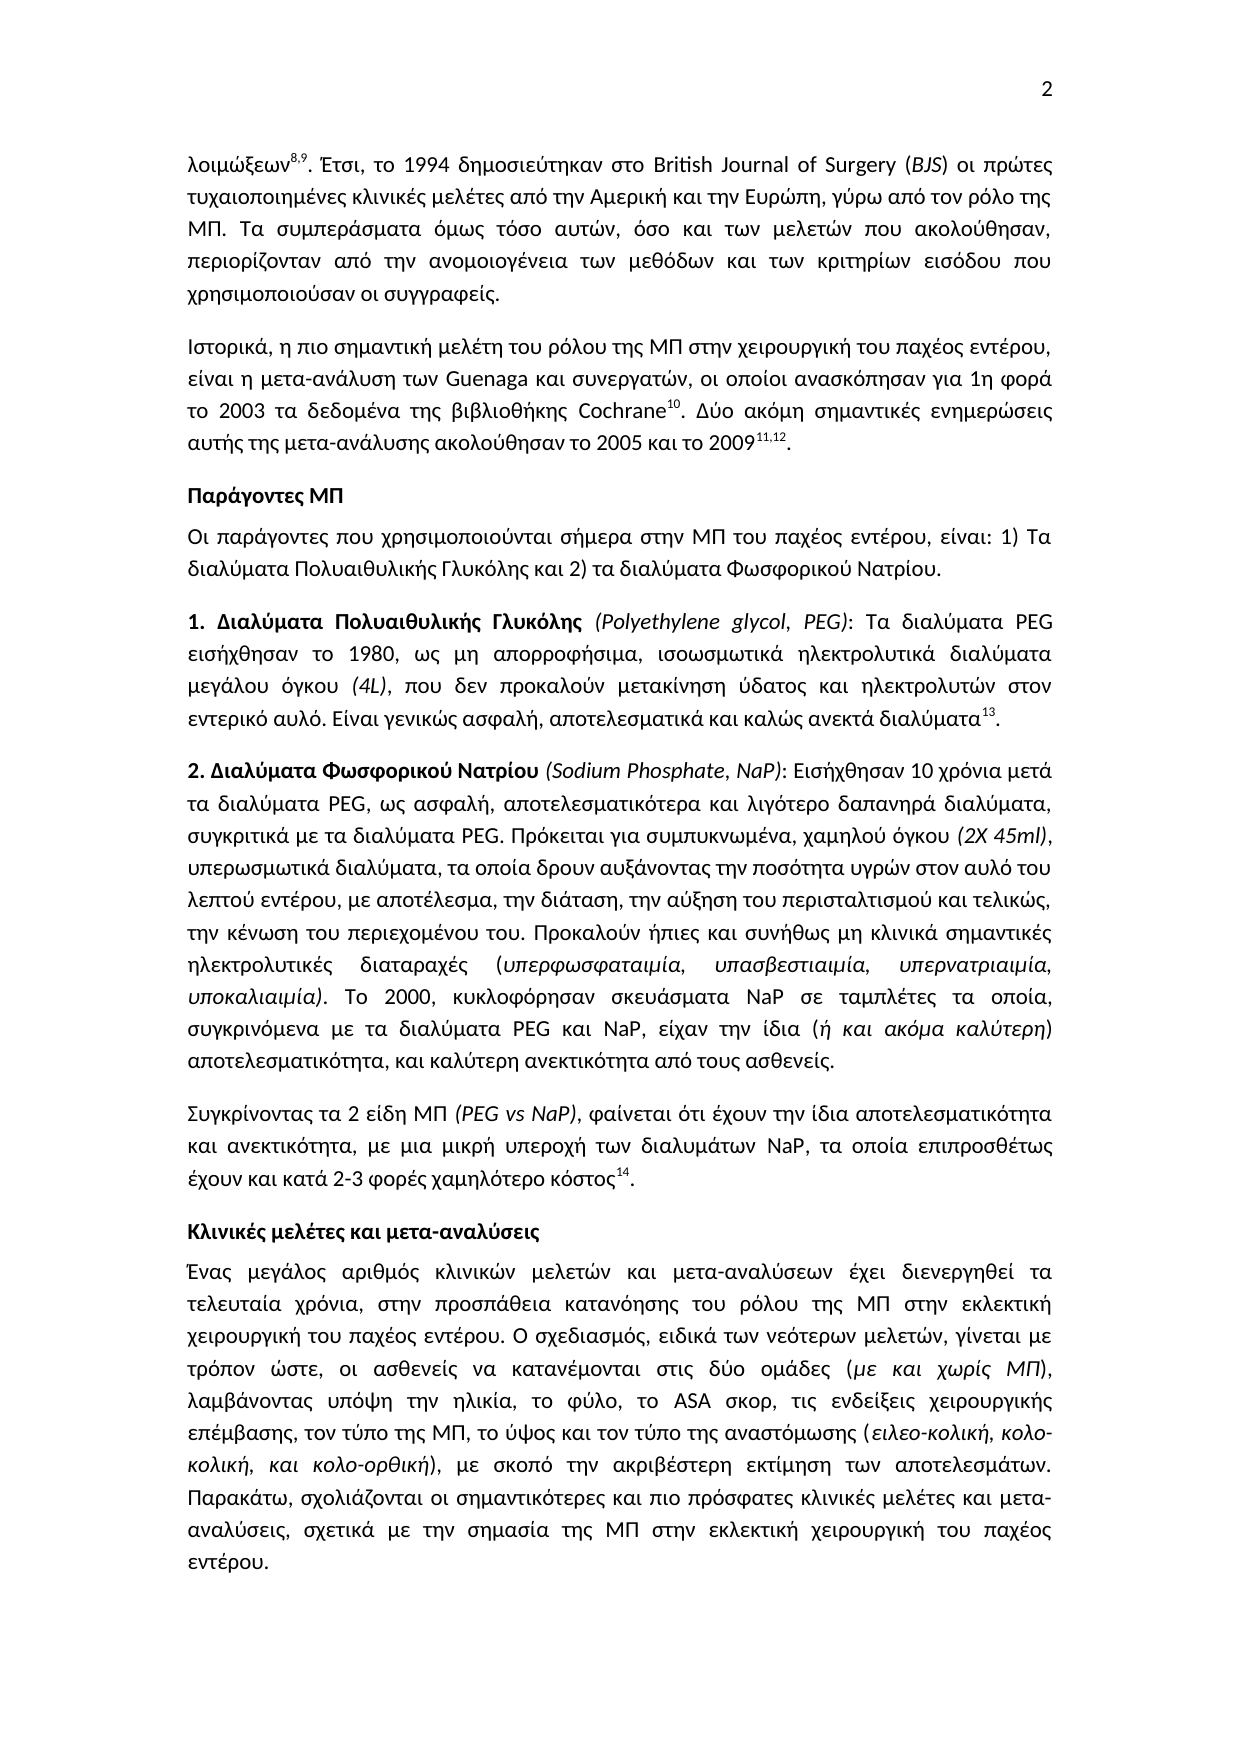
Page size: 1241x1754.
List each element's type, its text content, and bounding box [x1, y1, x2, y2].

text Ιστορικά, η πιο σημαντική μελέτη του ρόλου της ΜΠ στην χειρουργική του παχέος εντέρου, είναι η μετα-ανάλυση των Guenaga και συνεργατών, οι οποίοι ανασκόπησαν για 1η φορά το 2003 τα δεδομένα της βιβλιοθήκης Cochrane10. Δύο ακόμη σημαντικές ενημερώσεις αυτής της μετα-ανάλυσης ακολούθησαν το 2005 και το 200911,12. [187, 332, 1053, 456]
text 2. Διαλύματα Φωσφορικού Νατρίου (Sodium Phosphate, NaP): Εισήχθησαν 10 χρόνια μετά τα διαλύματα PEG, ως ασφαλή, αποτελεσματικότερα και λιγότερο δαπανηρά διαλύματα, συγκριτικά με τα διαλύματα PEG. Πρόκειται για συμπυκνωμένα, χαμηλού όγκου (2Χ 45ml), υπερωσμωτικά διαλύματα, τα οποία δρουν αυξάνοντας την ποσότητα υγρών στον αυλό του λεπτού εντέρου, με αποτέλεσμα, την διάταση, την αύξηση του περισταλτισμού και τελικώς, την κένωση του περιεχομένου του. Προκαλούν ήπιες και συνήθως μη κλινικά σημαντικές ηλεκτρολυτικές διαταραχές (υπερφωσφαταιμία, υπασβεστιαιμία, υπερνατριαιμία, υποκαλιαιμία). Το 2000, κυκλοφόρησαν σκευάσματα NaP σε ταμπλέτες τα οποία, συγκρινόμενα με τα διαλύματα PEG και NaP, είχαν την ίδια (ή και ακόμα καλύτερη) αποτελεσματικότητα, και καλύτερη ανεκτικότητα από τους ασθενείς. [187, 757, 1053, 1074]
text Παράγοντες ΜΠ [187, 481, 1053, 509]
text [187, 150, 1053, 307]
text Κλινικές μελέτες και μετα-αναλύσεις [187, 1217, 1053, 1245]
text Οι παράγοντες που χρησιμοποιούνται σήμερα στην ΜΠ του παχέος εντέρου, είναι: 1) Τα διαλύματα Πολυαιθυλικής Γλυκόλης και 2) τα διαλύματα Φωσφορικού Νατρίου. [187, 522, 1053, 582]
text 1. Διαλύματα Πολυαιθυλικής Γλυκόλης (Polyethylene glycol, PEG): Τα διαλύματα PEG εισήχθησαν το 1980, ως μη απορροφήσιμα, ισοωσμωτικά ηλεκτρολυτικά διαλύματα μεγάλου όγκου (4L), που δεν προκαλούν μετακίνηση ύδατος και ηλεκτρολυτών στον εντερικό αυλό. Είναι γενικώς ασφαλή, αποτελεσματικά και καλώς ανεκτά διαλύματα13. [187, 607, 1053, 732]
text Ένας μεγάλος αριθμός κλινικών μελετών και μετα-αναλύσεων έχει διενεργηθεί τα τελευταία χρόνια, στην προσπάθεια κατανόησης του ρόλου της ΜΠ στην εκλεκτική χειρουργική του παχέος εντέρου. Ο σχεδιασμός, ειδικά των νεότερων μελετών, γίνεται με τρόπον ώστε, οι ασθενείς να κατανέμονται στις δύο ομάδες (με και χωρίς ΜΠ), λαμβάνοντας υπόψη την ηλικία, το φύλο, το ASA σκορ, τις ενδείξεις χειρουργικής επέμβασης, τον τύπο της ΜΠ, το ύψος και τον τύπο της αναστόμωσης (ειλεο-κολική, κολο-κολική, και κολο-ορθική), με σκοπό την ακριβέστερη εκτίμηση των αποτελεσμάτων. Παρακάτω, σχολιάζονται οι σημαντικότερες και πιο πρόσφατες κλινικές μελέτες και μετα-αναλύσεις, σχετικά με την σημασία της ΜΠ στην εκλεκτική χειρουργική του παχέος εντέρου. [187, 1257, 1053, 1575]
text Συγκρίνοντας τα 2 είδη ΜΠ (PEG vs NaP), φαίνεται ότι έχουν την ίδια αποτελεσματικότητα και ανεκτικότητα, με μια μικρή υπεροχή των διαλυμάτων NaP, τα οποία επιπροσθέτως έχουν και κατά 2-3 φορές χαμηλότερο κόστος14. [187, 1099, 1053, 1192]
